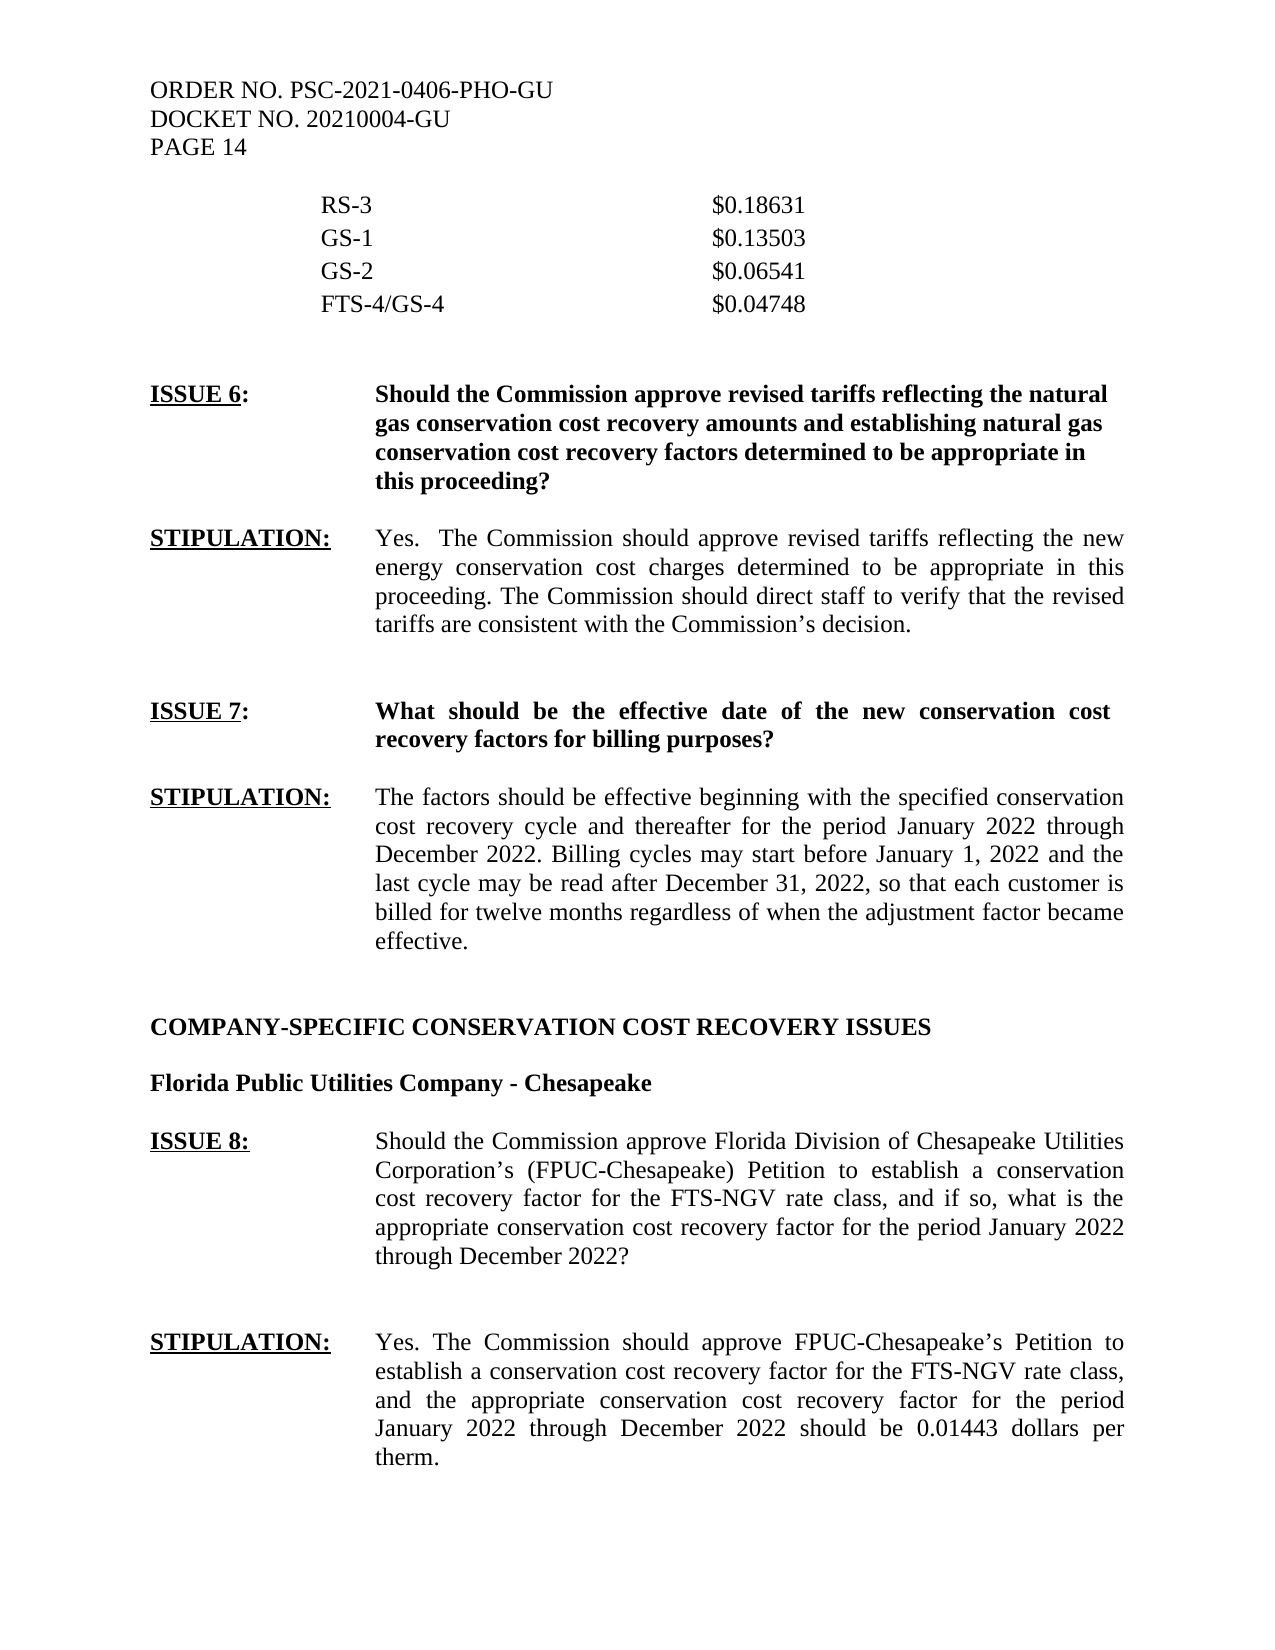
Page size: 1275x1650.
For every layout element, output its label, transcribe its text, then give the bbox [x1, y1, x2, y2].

table_cell RS-3 [309, 190, 516, 223]
text STIPULATION: Yes. The Commission should approve FPUC-Chesapeake’s Petition to establish a conservation cost recovery factor for the FTS-NGV rate class, and the appropriate conservation cost recovery factor for the period January 2022 through December 2022 should be 0.01443 dollars per therm. [150, 1327, 1125, 1471]
text STIPULATION: Yes. The Commission should approve revised tariffs reflecting the new energy conservation cost charges determined to be appropriate in this proceeding. The Commission should direct staff to verify that the revised tariffs are consistent with the Commission’s decision. [150, 523, 1125, 638]
table_cell $0.04748 [516, 289, 975, 322]
table_cell $0.06541 [516, 256, 975, 289]
table_cell GS-1 [309, 223, 516, 256]
text STIPULATION: The factors should be effective beginning with the specified conservation cost recovery cycle and thereafter for the period January 2022 through December 2022. Billing cycles may start before January 1, 2022 and the last cycle may be read after December 31, 2022, so that each customer is billed for twelve months regardless of when the adjustment factor became effective. [150, 782, 1125, 954]
text ISSUE 8: Should the Commission approve Florida Division of Chesapeake Utilities Corporation’s (FPUC-Chesapeake) Petition to establish a conservation cost recovery factor for the FTS-NGV rate class, and if so, what is the appropriate conservation cost recovery factor for the period January 2022 through December 2022? [150, 1126, 1125, 1270]
table_cell GS-2 [309, 256, 516, 289]
table_cell FTS-4/GS-4 [309, 289, 516, 322]
text COMPANY-SPECIFIC CONSERVATION COST RECOVERY ISSUES [150, 1012, 1125, 1041]
table_cell $0.18631 [516, 190, 975, 223]
text ISSUE 7: What should be the effective date of the new conservation cost recovery factors for billing purposes? [150, 696, 1125, 753]
text Florida Public Utilities Company - Chesapeake [150, 1068, 1125, 1097]
text ISSUE 6: Should the Commission approve revised tariffs reflecting the natural gas conservation cost recovery amounts and establishing natural gas conservation cost recovery factors determined to be appropriate in this proceeding? [150, 379, 1125, 494]
table_cell $0.13503 [516, 223, 975, 256]
